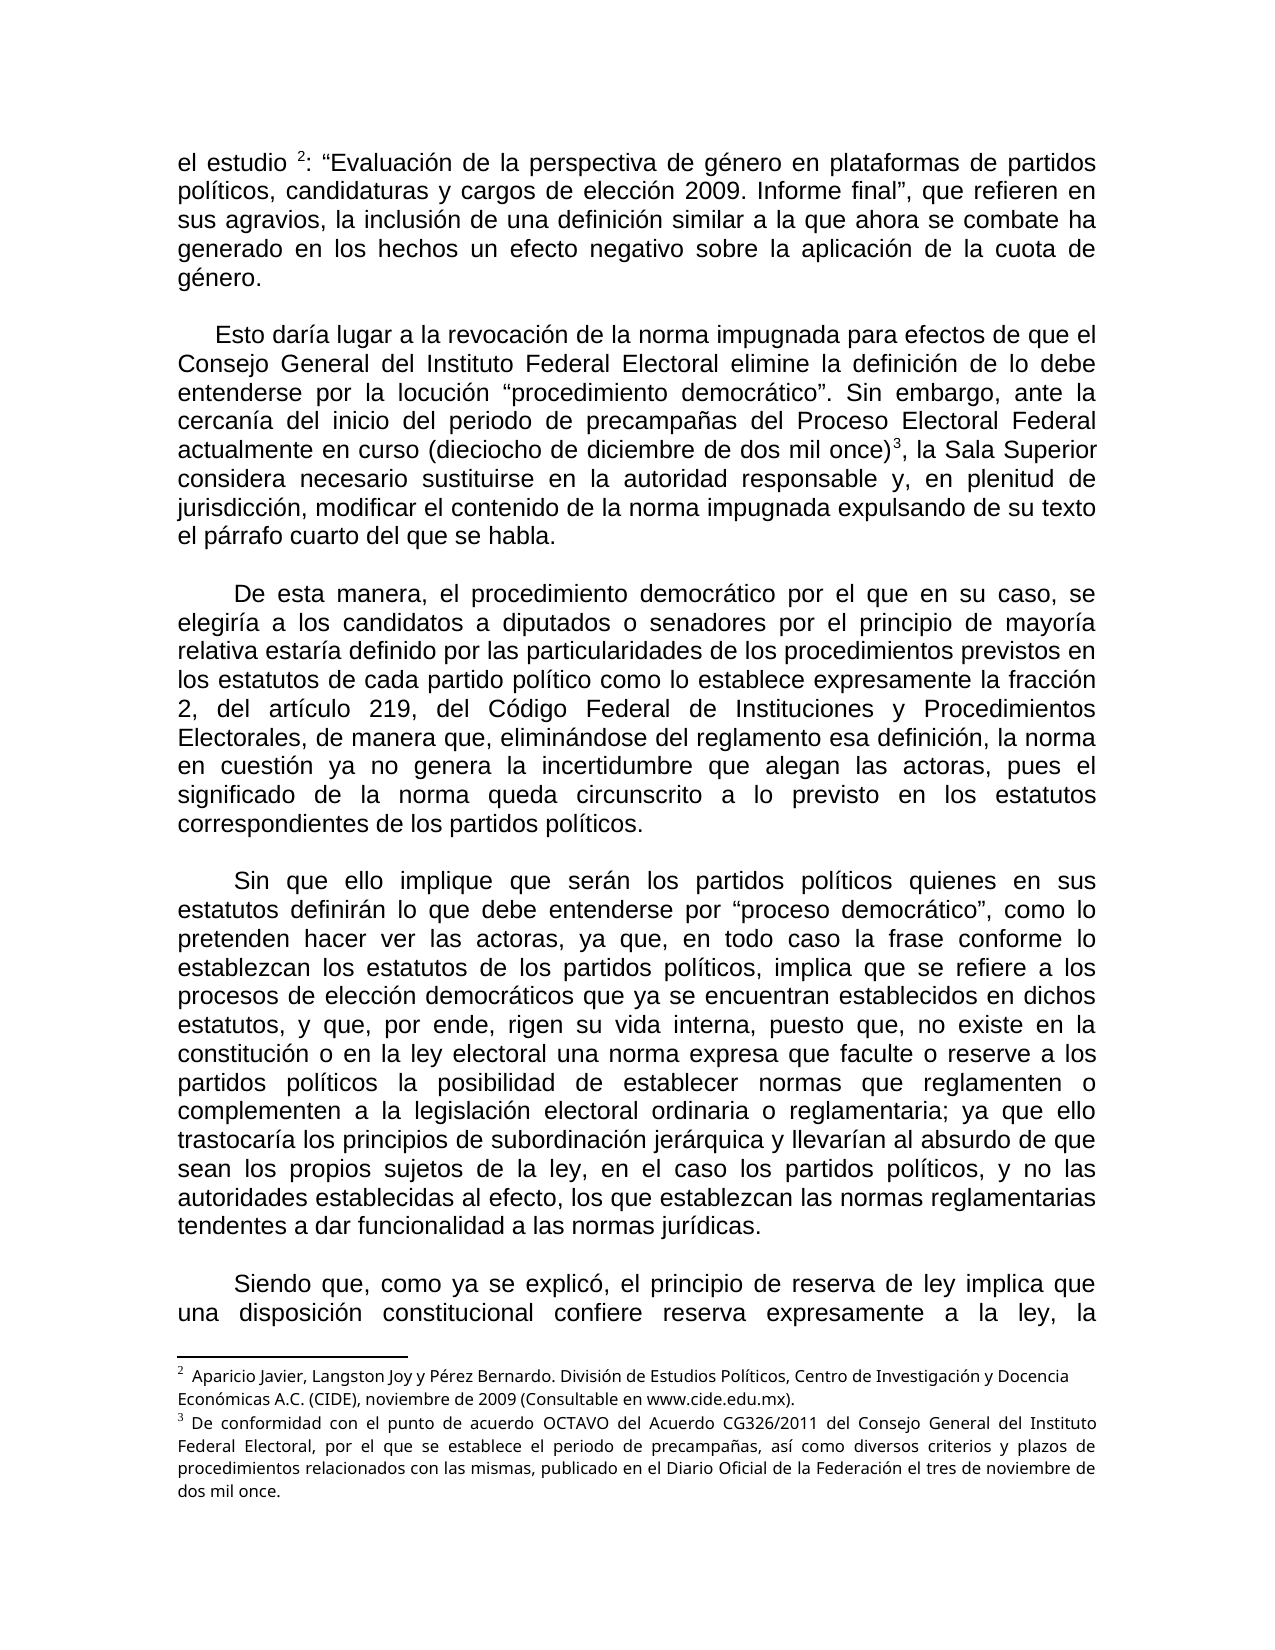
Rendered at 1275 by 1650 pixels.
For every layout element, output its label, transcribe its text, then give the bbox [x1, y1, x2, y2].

text De esta manera, el procedimiento democrático por el que en su caso, se elegiría a los candidatos a diputados o senadores por el principio de mayoría relativa estaría definido por las particularidades de los procedimientos previstos en los estatutos de cada partido político como lo establece expresamente la fracción 2, del artículo 219, del Código Federal de Instituciones y Procedimientos Electorales, de manera que, eliminándose del reglamento esa definición, la norma en cuestión ya no genera la incertidumbre que alegan las actoras, pues el significado de la norma queda circunscrito a lo previsto en los estatutos correspondientes de los partidos políticos. [177, 579, 1098, 838]
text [177, 1269, 1098, 1326]
text Esto daría lugar a la revocación de la norma impugnada para efectos de que el Consejo General del Instituto Federal Electoral elimine la definición de lo debe entenderse por la locución “procedimiento democrático”. Sin embargo, ante la cercanía del inicio del periodo de precampañas del Proceso Electoral Federal actualmente en curso (dieciocho de diciembre de dos mil once), la Sala Superior considera necesario sustituirse en la autoridad responsable y, en plenitud de jurisdicción, modificar el contenido de la norma impugnada expulsando de su texto el párrafo cuarto del que se habla. [177, 320, 1098, 550]
text Sin que ello implique que serán los partidos políticos quienes en sus estatutos definirán lo que debe entenderse por “proceso democrático”, como lo pretenden hacer ver las actoras, ya que, en todo caso la frase conforme lo establezcan los estatutos de los partidos políticos, implica que se refiere a los procesos de elección democráticos que ya se encuentran establecidos en dichos estatutos, y que, por ende, rigen su vida interna, puesto que, no existe en la constitución o en la ley electoral una norma expresa que faculte o reserve a los partidos políticos la posibilidad de establecer normas que reglamenten o complementen a la legislación electoral ordinaria o reglamentaria; ya que ello trastocaría los principios de subordinación jerárquica y llevarían al absurdo de que sean los propios sujetos de la ley, en el caso los partidos políticos, y no las autoridades establecidas al efecto, los que establezcan las normas reglamentarias tendentes a dar funcionalidad a las normas jurídicas. [177, 866, 1098, 1240]
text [177, 148, 1098, 291]
